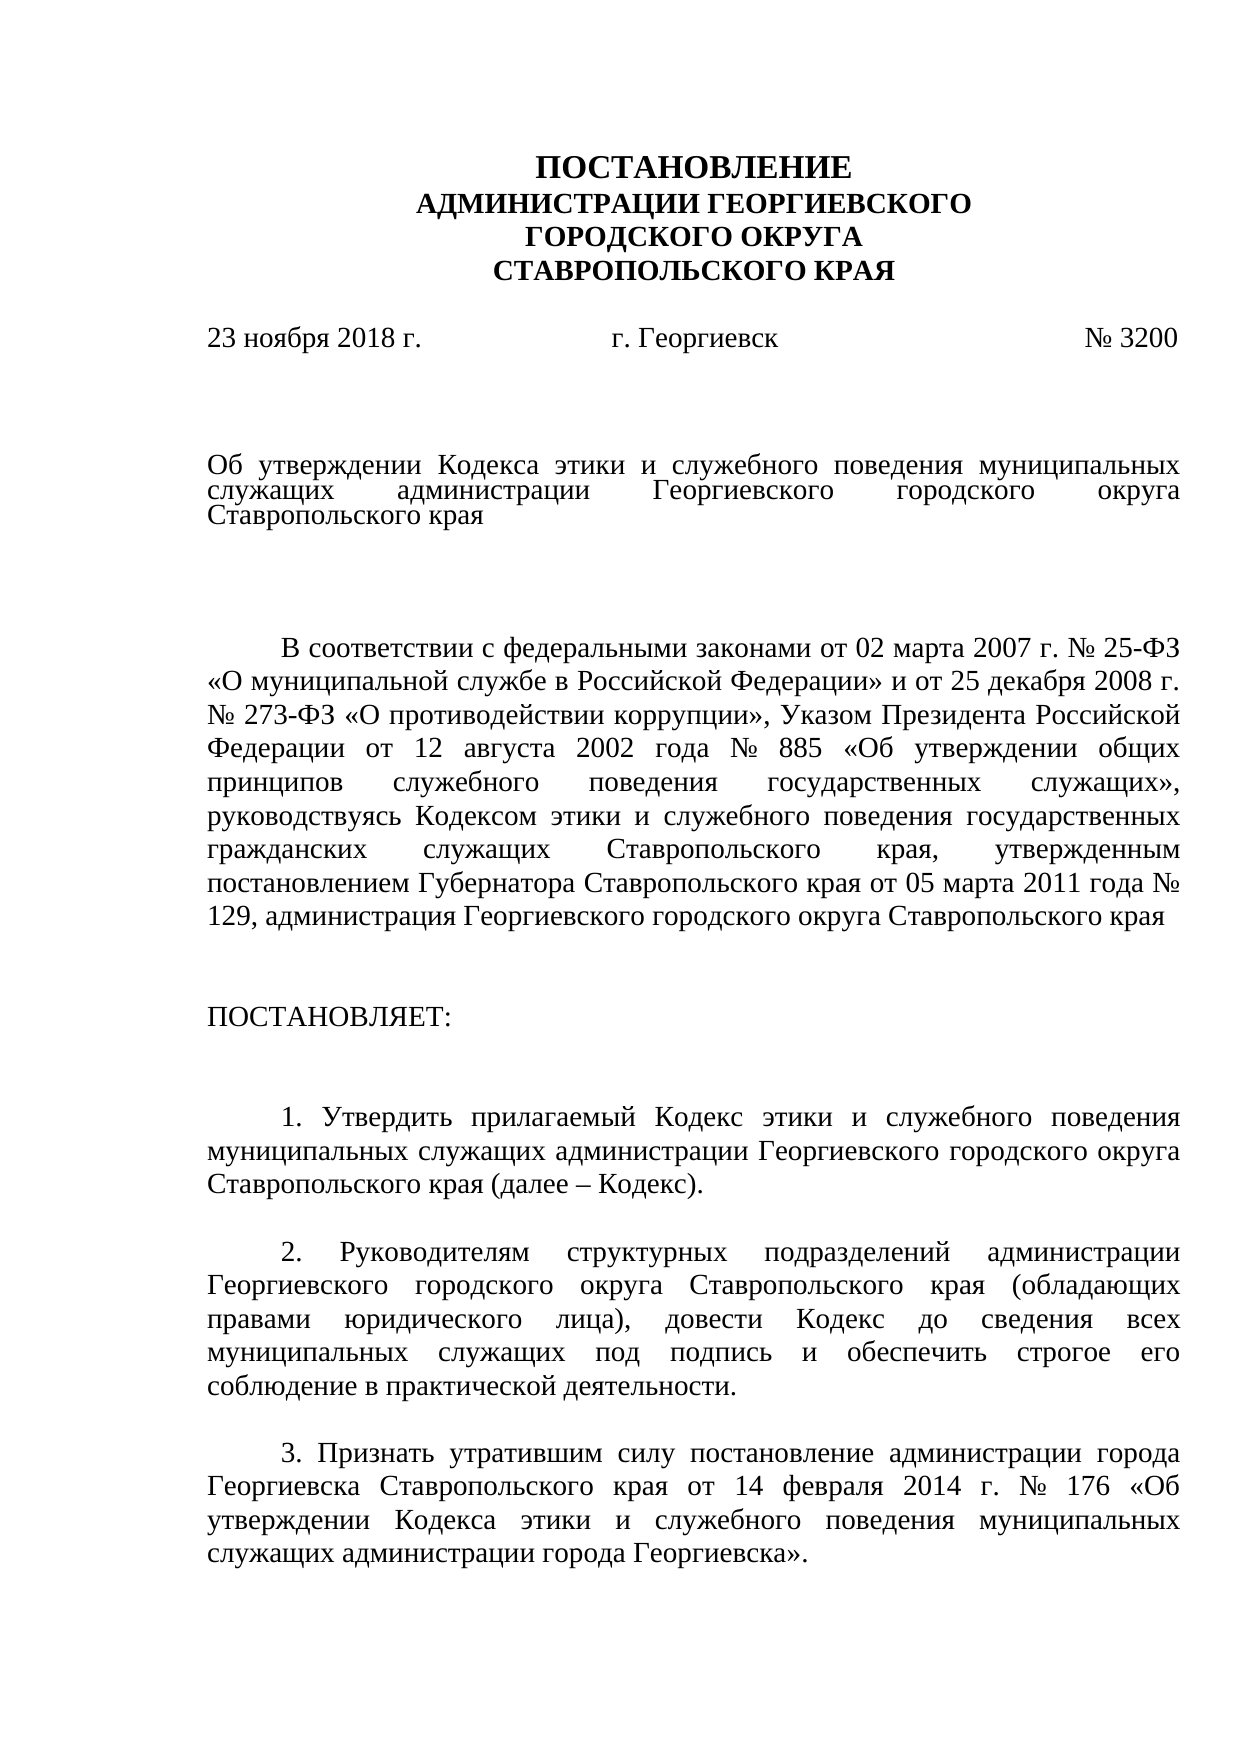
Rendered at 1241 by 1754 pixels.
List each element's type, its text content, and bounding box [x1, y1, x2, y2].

text АДМИНИСТРАЦИИ ГЕОРГИЕВСКОГО [207, 186, 1181, 219]
text 23 ноября 2018 г. г. Георгиевск № 3200 [207, 320, 1181, 354]
text ГОРОДСКОГО ОКРУГА [207, 219, 1181, 253]
text СТАВРОПОЛЬСКОГО КРАЯ [207, 253, 1181, 287]
text Об утверждении Кодекса этики и служебного поведения муниципальных служащих администрации Георгиевского городского округа Ставропольского края [207, 454, 1181, 529]
text 2. Руководителям структурных подразделений администрации Георгиевского городского округа Ставропольского края (обладающих правами юридического лица), довести Кодекс до сведения всех муниципальных служащих под подпись и обеспечить строгое его соблюдение в практической деятельности. [207, 1234, 1181, 1401]
text В соответствии с федеральными законами от 02 марта 2007 г. № 25-ФЗ «О муниципальной службе в Российской Федерации» и от 25 декабря 2008 г. № 273-ФЗ «О противодействии коррупции», Указом Президента Российской Федерации от 12 августа 2002 года № 885 «Об утверждении общих принципов служебного поведения государственных служащих», руководствуясь Кодексом этики и служебного поведения государственных гражданских служащих Ставропольского края, утвержденным постановлением Губернатора Ставропольского края от 05 марта 2011 года № 129, администрация Георгиевского городского округа Ставропольского края [207, 630, 1181, 932]
text ПОСТАНОВЛЕНИЕ [207, 148, 1181, 186]
text 3. Признать утратившим силу постановление администрации города Георгиевска Ставропольского края от 14 февраля 2014 г. № 176 «Об утверждении Кодекса этики и служебного поведения муниципальных служащих администрации города Георгиевска». [207, 1435, 1181, 1569]
text 1. Утвердить прилагаемый Кодекс этики и служебного поведения муниципальных служащих администрации Георгиевского городского округа Ставропольского края (далее – Кодекс). [207, 1099, 1181, 1200]
text ПОСТАНОВЛЯЕТ: [207, 999, 1181, 1032]
